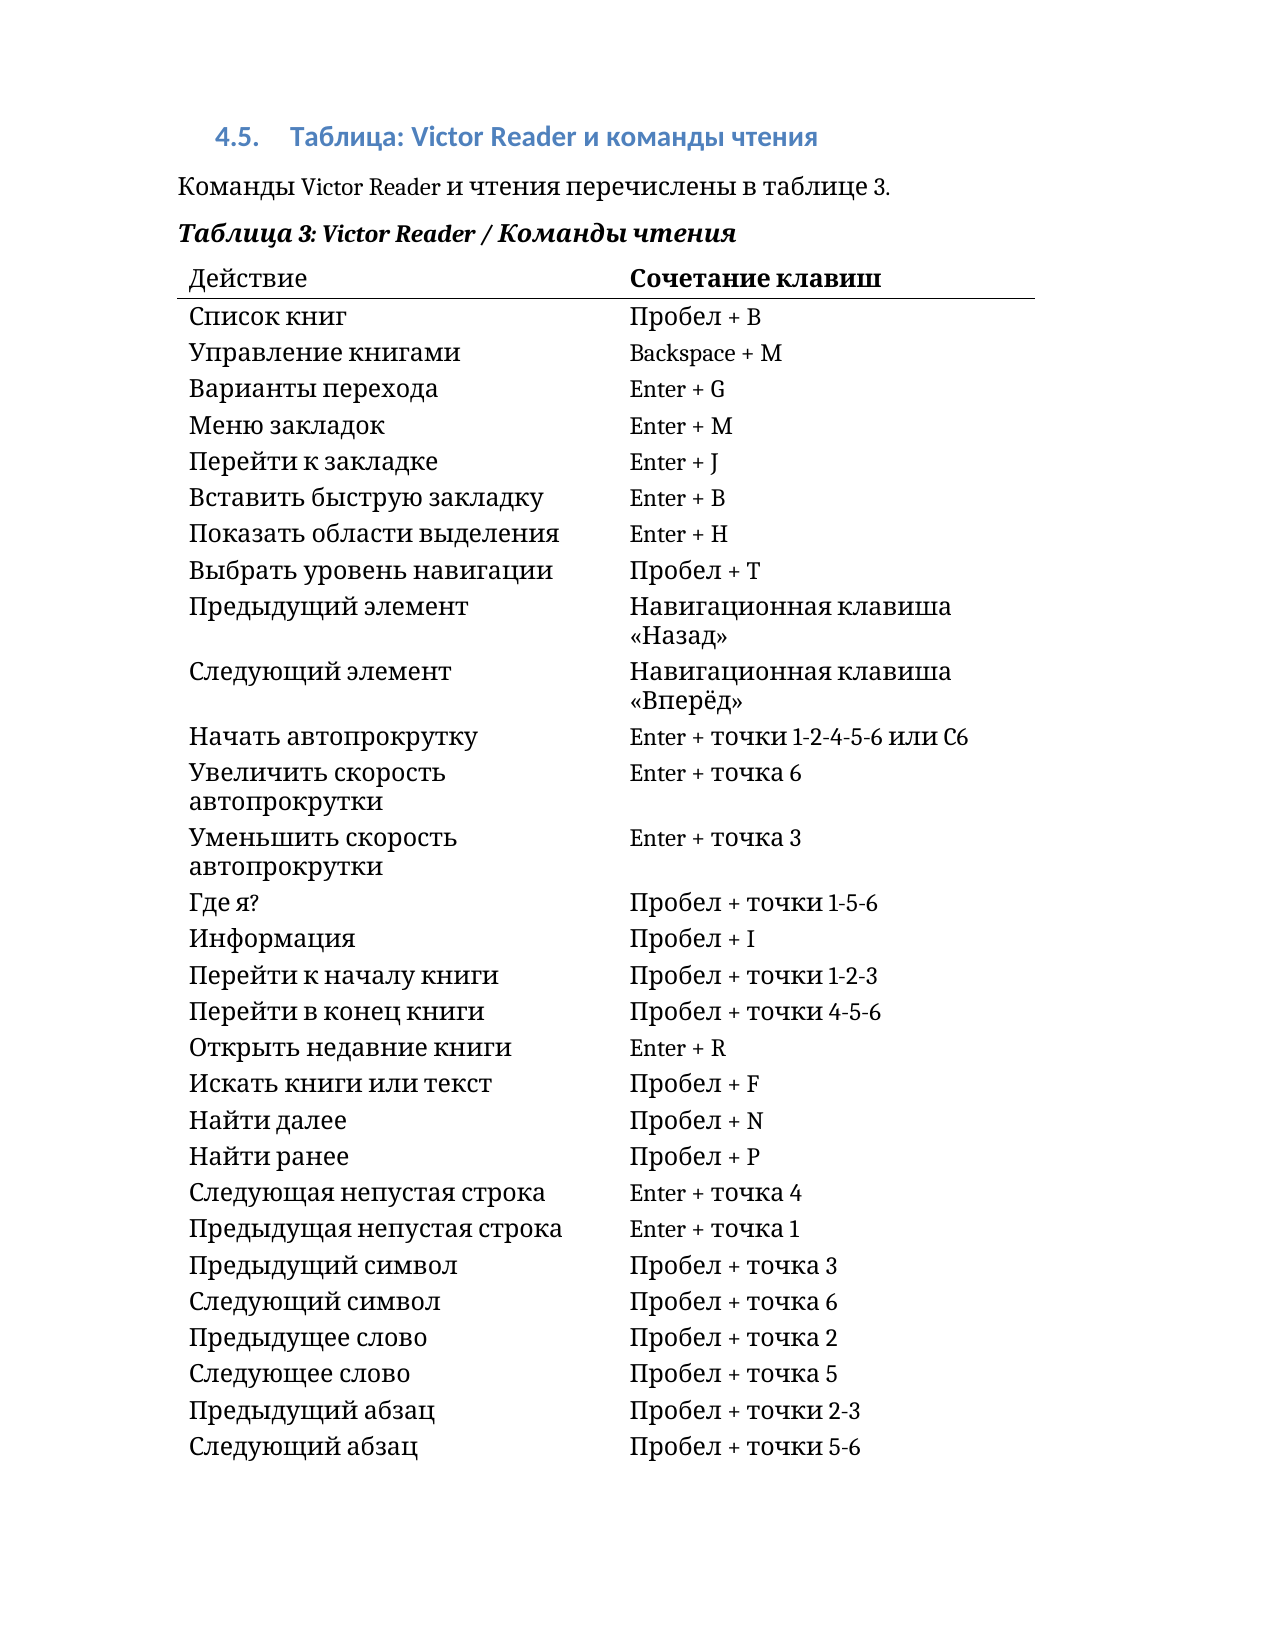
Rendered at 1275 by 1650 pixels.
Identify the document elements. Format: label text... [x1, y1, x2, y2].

table_cell Пробел + P [618, 1139, 1035, 1175]
table_cell Пробел + N [618, 1103, 1035, 1139]
table_cell Enter + M [618, 408, 1035, 444]
table_cell Пробел + точка 3 [618, 1248, 1035, 1284]
table_cell Предыдущая непустая строка [177, 1212, 618, 1248]
table_cell Меню закладок [177, 408, 618, 444]
table_cell Пробел + точки 1-2-3 [618, 958, 1035, 994]
table_cell Enter + G [618, 372, 1035, 408]
table_cell Следующий абзац [177, 1429, 618, 1465]
table_cell Перейти к началу книги [177, 958, 618, 994]
table_cell Пробел + T [618, 553, 1035, 589]
table_cell Управление книгами [177, 335, 618, 372]
table_cell Где я? [177, 885, 618, 922]
table_header Действие [177, 261, 618, 297]
table_cell Пробел + F [618, 1067, 1035, 1103]
table_cell Открыть недавние книги [177, 1030, 618, 1067]
table_cell Enter + J [618, 444, 1035, 480]
table_cell Пробел + точка 2 [618, 1320, 1035, 1357]
table_cell Начать автопрокрутку [177, 719, 618, 755]
table_cell Список книг [177, 299, 618, 335]
table_cell Перейти к закладке [177, 444, 618, 480]
subtitle Таблица: Victor Reader и команды чтения [215, 118, 1186, 154]
table_cell Пробел + I [618, 922, 1035, 958]
table_cell Предыдущий абзац [177, 1393, 618, 1429]
table_cell Навигационная клавиша «Вперёд» [618, 654, 1035, 719]
table_cell Варианты перехода [177, 372, 618, 408]
table_cell Предыдущий символ [177, 1248, 618, 1284]
table_cell Увеличить скорость автопрокрутки [177, 755, 618, 820]
text Команды Victor Reader и чтения перечислены в таблице 3. [177, 172, 1186, 201]
table_cell Следующее слово [177, 1357, 618, 1393]
table_cell Следующий символ [177, 1284, 618, 1320]
table_cell Предыдущий элемент [177, 589, 618, 654]
table_cell Перейти в конец книги [177, 994, 618, 1030]
table_cell Enter + точка 4 [618, 1175, 1035, 1212]
table_cell Выбрать уровень навигации [177, 553, 618, 589]
text Таблица 3: Victor Reader / Команды чтения [177, 220, 1186, 249]
table_cell Вставить быструю закладку [177, 480, 618, 517]
table_cell Следующий элемент [177, 654, 618, 719]
table_cell Искать книги или текст [177, 1067, 618, 1103]
table_cell Enter + H [618, 517, 1035, 553]
table_cell Пробел + точка 5 [618, 1357, 1035, 1393]
table_cell Пробел + точки 2-3 [618, 1393, 1035, 1429]
table_cell Enter + точка 1 [618, 1212, 1035, 1248]
table_cell Показать области выделения [177, 517, 618, 553]
table_cell Enter + B [618, 480, 1035, 517]
table_cell Предыдущее слово [177, 1320, 618, 1357]
table_cell Пробел + точки 4-5-6 [618, 994, 1035, 1030]
table_cell Enter + точка 3 [618, 820, 1035, 885]
table_cell Следующая непустая строка [177, 1175, 618, 1212]
table_cell Пробел + B [618, 299, 1035, 335]
table_cell Пробел + точка 6 [618, 1284, 1035, 1320]
table_cell Пробел + точки 1-5-6 [618, 885, 1035, 922]
table_cell Пробел + точки 5-6 [618, 1429, 1035, 1465]
table_cell Enter + точка 6 [618, 755, 1035, 820]
table_cell Enter + R [618, 1030, 1035, 1067]
table_cell Уменьшить скорость автопрокрутки [177, 820, 618, 885]
table_header Сочетание клавиш [618, 261, 1035, 297]
table_cell Навигационная клавиша «Назад» [618, 589, 1035, 654]
table_cell Найти далее [177, 1103, 618, 1139]
table_cell Backspace + M [618, 335, 1035, 372]
table_cell Информация [177, 922, 618, 958]
table_cell Enter + точки 1-2-4-5-6 или C6 [618, 719, 1035, 755]
table_cell Найти ранее [177, 1139, 618, 1175]
